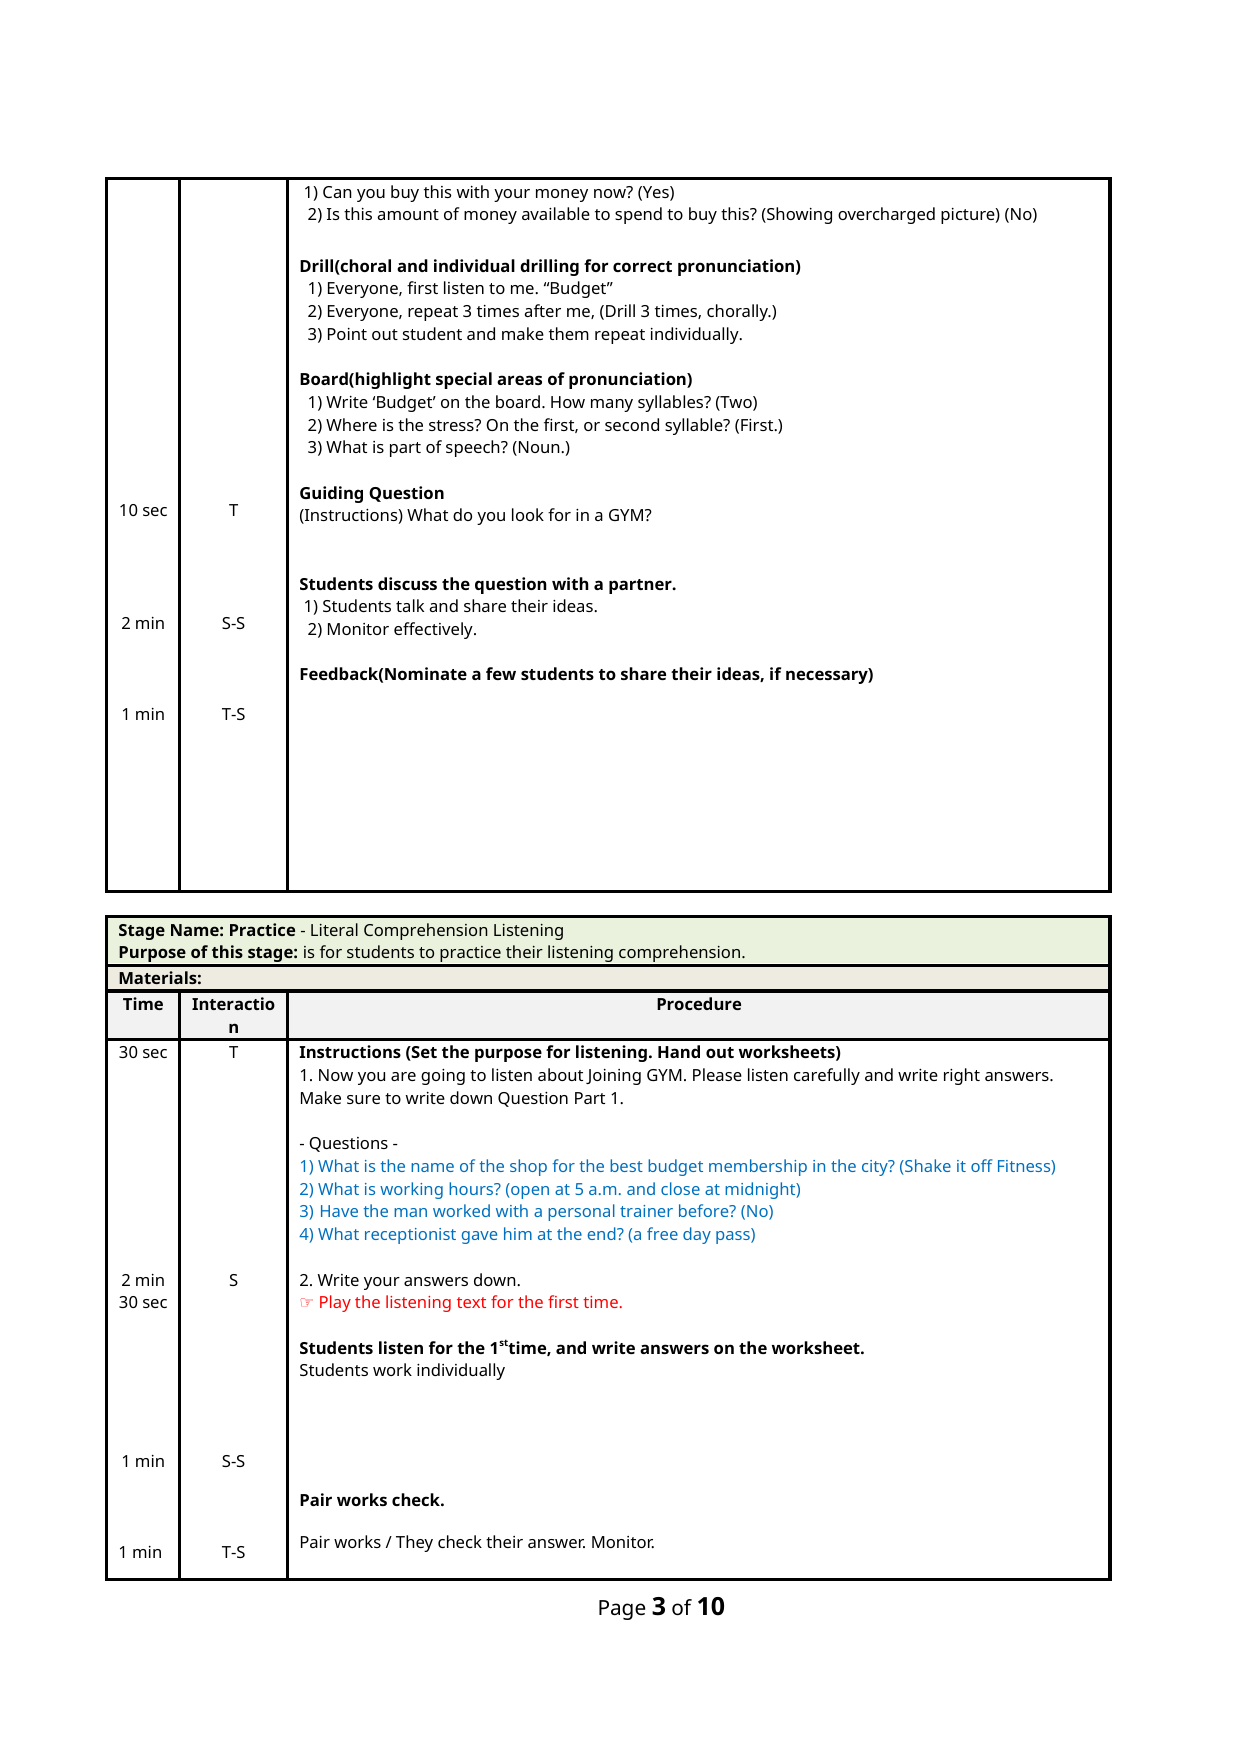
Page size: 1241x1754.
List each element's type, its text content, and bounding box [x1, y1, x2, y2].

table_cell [289, 1041, 1108, 1578]
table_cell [108, 180, 178, 890]
table_cell Materials: [108, 967, 1108, 989]
table_header Stage Name: Practice - Literal Comprehension Listening Purpose of this stage: is for students to practice their listening comprehension. [108, 918, 1108, 963]
table_cell Procedure [289, 993, 1108, 1038]
table_cell Interaction [181, 993, 286, 1038]
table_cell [108, 1041, 178, 1578]
table_cell T-S T S-S T-S [181, 180, 286, 890]
table_cell Time [108, 993, 178, 1038]
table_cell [289, 180, 1108, 890]
table_cell T S S-S T-S [181, 1041, 286, 1578]
